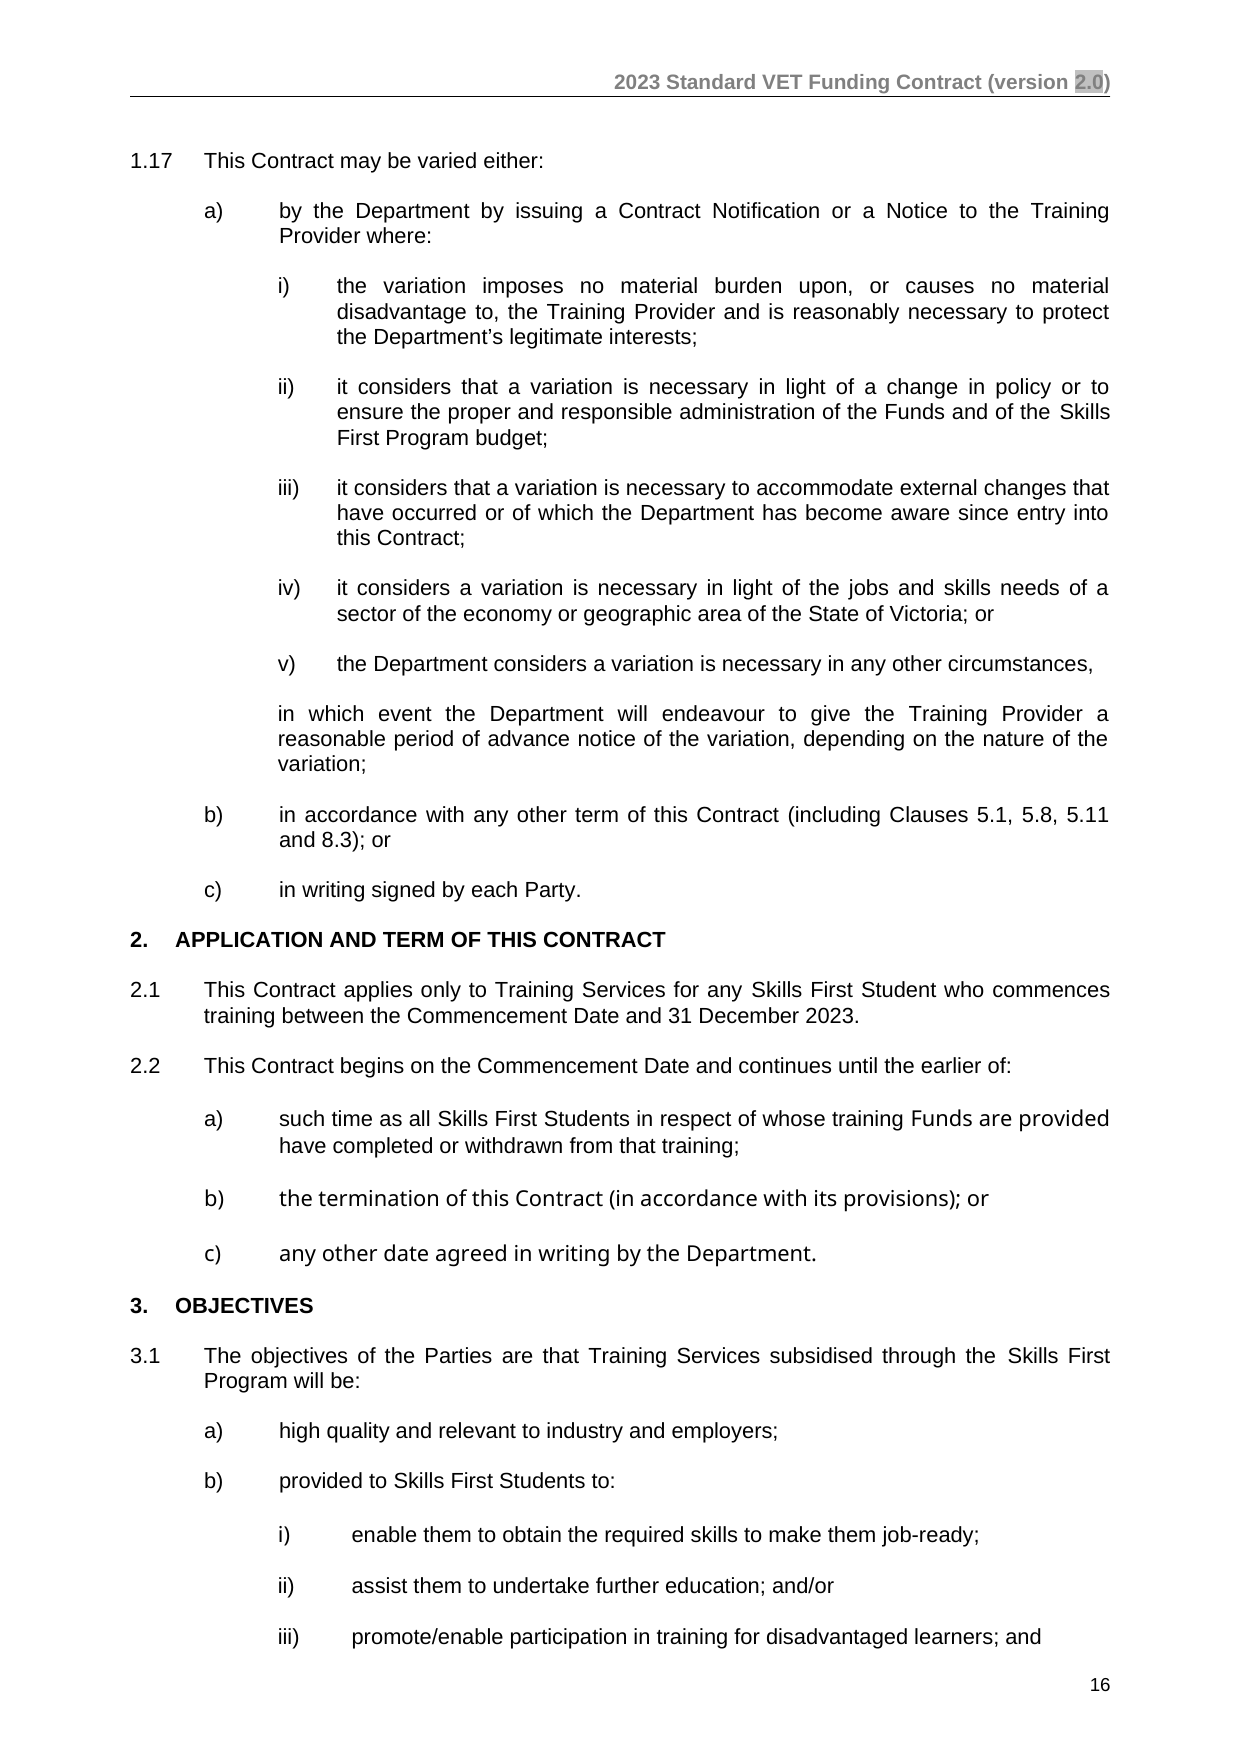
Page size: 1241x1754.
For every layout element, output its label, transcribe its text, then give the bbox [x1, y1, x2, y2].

list APPLICATION AND TERM OF THIS CONTRACT [130, 927, 1110, 952]
subtitle it considers that a variation is necessary to accommodate external changes that have occurred or of which the Department has become aware since entry into this Contract; [278, 474, 1110, 550]
list by the Department by issuing a Contract Notification or a Notice to the Training Provider where: [204, 198, 1110, 248]
subtitle This Contract applies only to Training Services for any Skills First Student who commences training between the Commencement Date and 31 December 2023. [130, 977, 1110, 1028]
subtitle it considers that a variation is necessary in light of a change in policy or to ensure the proper and responsible administration of the Funds and of the Skills First Program budget; [278, 374, 1110, 449]
subtitle it considers a variation is necessary in light of the jobs and skills needs of a sector of the economy or geographic area of the State of Victoria; or [278, 575, 1110, 626]
list in accordance with any other term of this Contract (including Clauses 5.1, 5.8, 5.11 and 8.3); or [204, 801, 1110, 852]
subtitle enable them to obtain the required skills to make them job-ready; [278, 1518, 1110, 1548]
list This Contract may be varied either: [130, 148, 1110, 173]
subtitle in which event the Department will endeavour to give the Training Provider a reasonable period of advance notice of the variation, depending on the nature of the variation; [278, 701, 1110, 776]
list promote/enable participation in training for disadvantaged learners; and [278, 1623, 1110, 1649]
subtitle any other date agreed in writing by the Department. [204, 1238, 1110, 1267]
subtitle This Contract begins on the Commencement Date and continues until the earlier of: [130, 1053, 1110, 1078]
subtitle the variation imposes no material burden upon, or causes no material disadvantage to, the Training Provider and is reasonably necessary to protect the Department’s legitimate interests; [278, 273, 1110, 349]
subtitle The objectives of the Parties are that Training Services subsidised through the Skills First Program will be: [130, 1343, 1110, 1393]
subtitle high quality and relevant to industry and employers; [204, 1418, 1110, 1443]
subtitle provided to Skills First Students to: [204, 1468, 1110, 1493]
list assist them to undertake further education; and/or [278, 1573, 1110, 1598]
subtitle the Department considers a variation is necessary in any other circumstances, [278, 651, 1110, 676]
subtitle the termination of this Contract (in accordance with its provisions); or [204, 1183, 1110, 1213]
list Objectives [130, 1292, 1110, 1318]
subtitle such time as all Skills First Students in respect of whose training Funds are provided have completed or withdrawn from that training; [204, 1103, 1110, 1158]
list in writing signed by each Party. [204, 877, 1110, 902]
